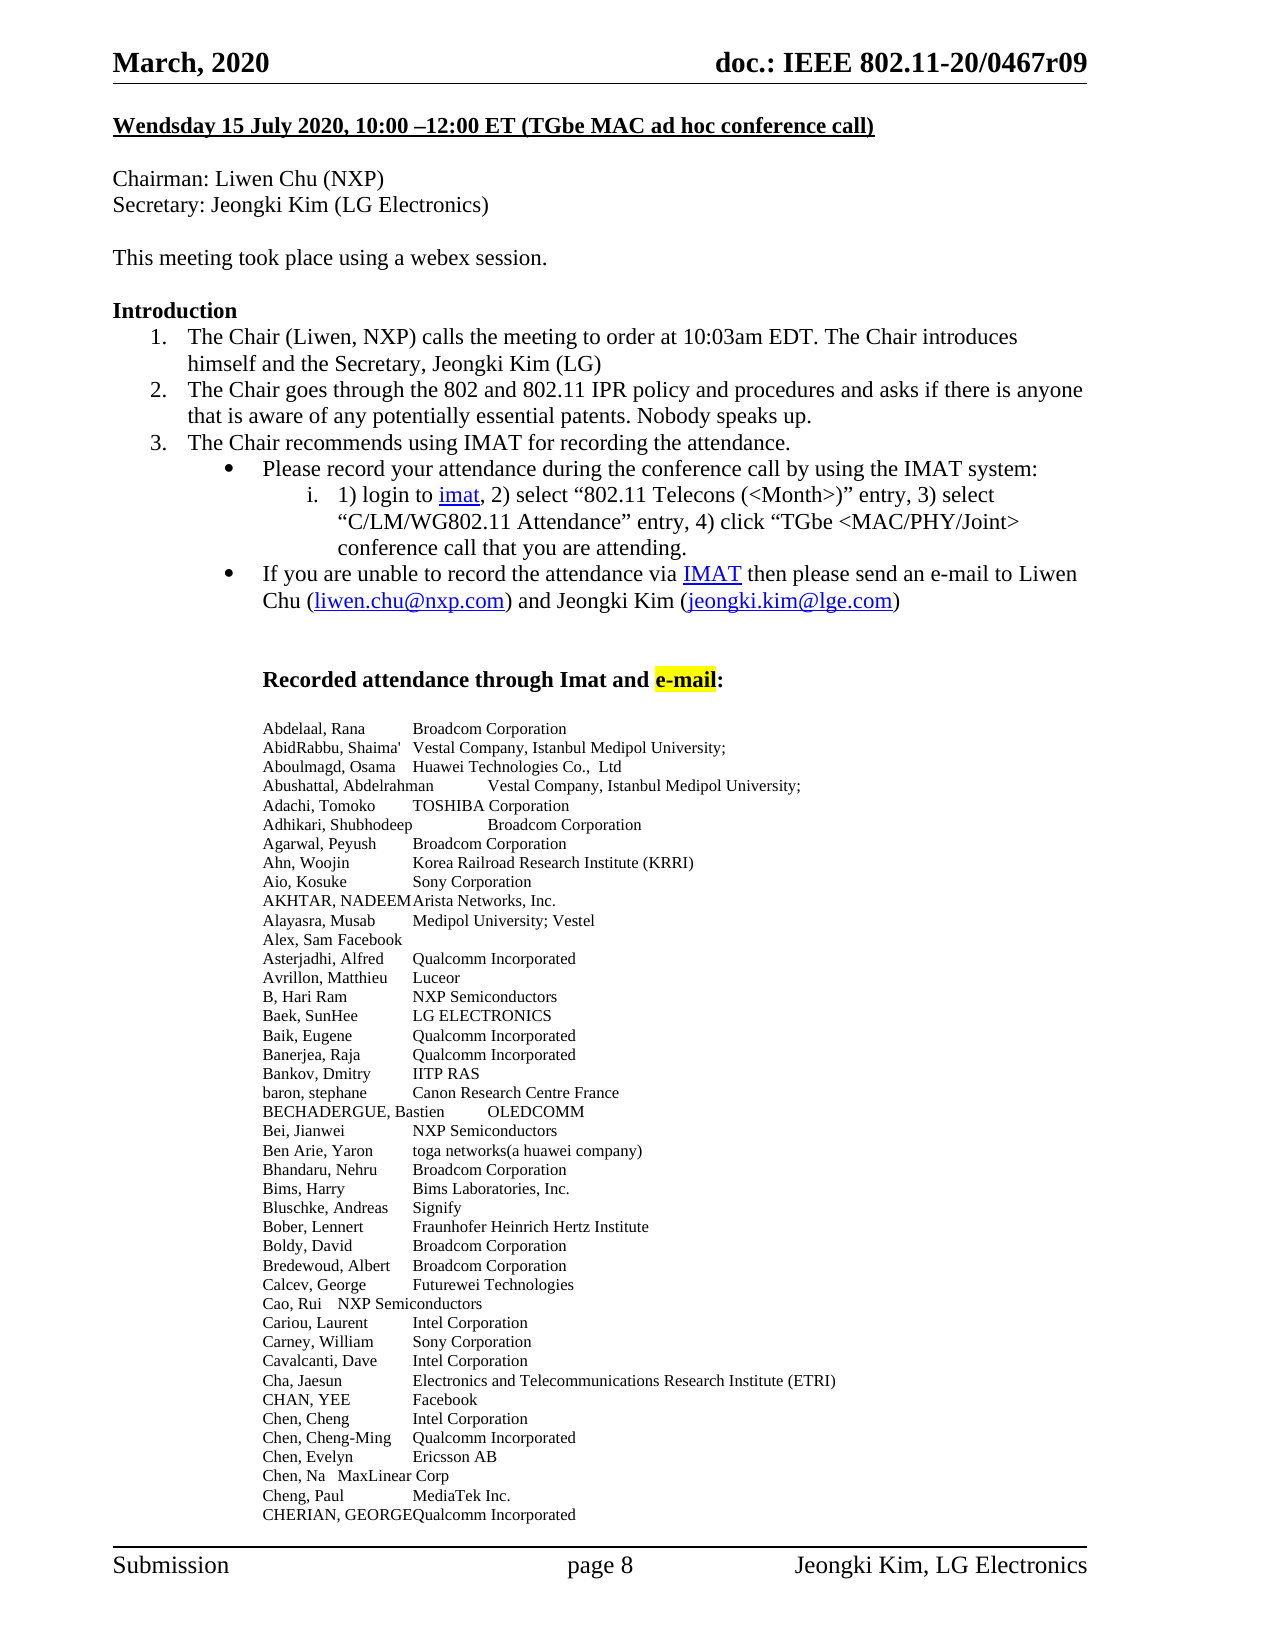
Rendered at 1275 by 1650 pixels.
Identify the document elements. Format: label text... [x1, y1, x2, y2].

text Adachi, Tomoko TOSHIBA Corporation [262, 795, 1087, 814]
list Please record your attendance during the conference call by using the IMAT system: [225, 455, 1087, 481]
text Cheng, Paul MediaTek Inc. [262, 1485, 1087, 1504]
text Chen, Evelyn Ericsson AB [262, 1447, 1087, 1466]
text Recorded attendance through Imat and e-mail: [262, 613, 1087, 692]
text Bredewoud, Albert Broadcom Corporation [262, 1255, 1087, 1274]
list The Chair recommends using IMAT for recording the attendance. [150, 429, 1087, 455]
text Ben Arie, Yaron toga networks(a huawei company) [262, 1140, 1087, 1159]
list If you are unable to record the attendance via IMAT then please send an e-mail to Liwen Chu (liwen.chu@nxp.com) and Jeongki Kim (jeongki.kim@lge.com) [225, 561, 1087, 613]
text Avrillon, Matthieu Luceor [262, 968, 1087, 987]
text Chen, Cheng Intel Corporation [262, 1409, 1087, 1428]
text CHAN, YEE Facebook [262, 1389, 1087, 1409]
text CHERIAN, GEORGE Qualcomm Incorporated [262, 1504, 1087, 1524]
text Asterjadhi, Alfred Qualcomm Incorporated [262, 949, 1087, 968]
text B, Hari Ram NXP Semiconductors [262, 987, 1087, 1006]
text Wendsday 15 July 2020, 10:00 –12:00 ET (TGbe MAC ad hoc conference call) [112, 112, 1087, 139]
list 1) login to imat, 2) select “802.11 Telecons (<Month>)” entry, 3) select “C/LM/WG802.11 Attendance” entry, 4) click “TGbe <MAC/PHY/Joint> conference call that you are attending. [319, 481, 1087, 561]
text Cao, Rui NXP Semiconductors [262, 1294, 1087, 1313]
text Introduction [112, 297, 1087, 323]
text Bluschke, Andreas Signify [262, 1198, 1087, 1217]
text Chen, Cheng-Ming Qualcomm Incorporated [262, 1428, 1087, 1447]
text Aio, Kosuke Sony Corporation [262, 872, 1087, 891]
text Chen, Na MaxLinear Corp [262, 1466, 1087, 1485]
text Boldy, David Broadcom Corporation [262, 1236, 1087, 1255]
text baron, stephane Canon Research Centre France [262, 1083, 1087, 1102]
text Calcev, George Futurewei Technologies [262, 1274, 1087, 1294]
text Alex, Sam Facebook [262, 929, 1087, 949]
text Alayasra, Musab Medipol University; Vestel [262, 910, 1087, 929]
text Baek, SunHee LG ELECTRONICS [262, 1006, 1087, 1025]
text This meeting took place using a webex session. [112, 244, 1087, 271]
text Secretary: Jeongki Kim (LG Electronics) [112, 192, 1087, 218]
text Cariou, Laurent Intel Corporation [262, 1313, 1087, 1332]
text Aboulmagd, Osama Huawei Technologies Co., Ltd [262, 757, 1087, 776]
text Abushattal, Abdelrahman Vestal Company, Istanbul Medipol University; [262, 776, 1087, 795]
text Bims, Harry Bims Laboratories, Inc. [262, 1179, 1087, 1198]
text Abdelaal, Rana Broadcom Corporation [262, 719, 1087, 738]
text Ahn, Woojin Korea Railroad Research Institute (KRRI) [262, 853, 1087, 872]
text Cavalcanti, Dave Intel Corporation [262, 1351, 1087, 1370]
text AbidRabbu, Shaima' Vestal Company, Istanbul Medipol University; [262, 738, 1087, 757]
text Bankov, Dmitry IITP RAS [262, 1064, 1087, 1083]
text Baik, Eugene Qualcomm Incorporated [262, 1025, 1087, 1044]
text Agarwal, Peyush Broadcom Corporation [262, 834, 1087, 853]
text Chairman: Liwen Chu (NXP) [112, 165, 1087, 192]
list The Chair (Liwen, NXP) calls the meeting to order at 10:03am EDT. The Chair introduces himself and the Secretary, Jeongki Kim (LG) [150, 323, 1087, 376]
text Bei, Jianwei NXP Semiconductors [262, 1121, 1087, 1140]
text Bober, Lennert Fraunhofer Heinrich Hertz Institute [262, 1217, 1087, 1236]
text Carney, William Sony Corporation [262, 1332, 1087, 1351]
text BECHADERGUE, Bastien OLEDCOMM [262, 1102, 1087, 1121]
text Bhandaru, Nehru Broadcom Corporation [262, 1159, 1087, 1179]
text Cha, Jaesun Electronics and Telecommunications Research Institute (ETRI) [262, 1370, 1087, 1389]
text Adhikari, Shubhodeep Broadcom Corporation [262, 814, 1087, 834]
text Banerjea, Raja Qualcomm Incorporated [262, 1044, 1087, 1064]
text AKHTAR, NADEEM Arista Networks, Inc. [262, 891, 1087, 910]
list The Chair goes through the 802 and 802.11 IPR policy and procedures and asks if there is anyone that is aware of any potentially essential patents. Nobody speaks up. [150, 376, 1087, 429]
